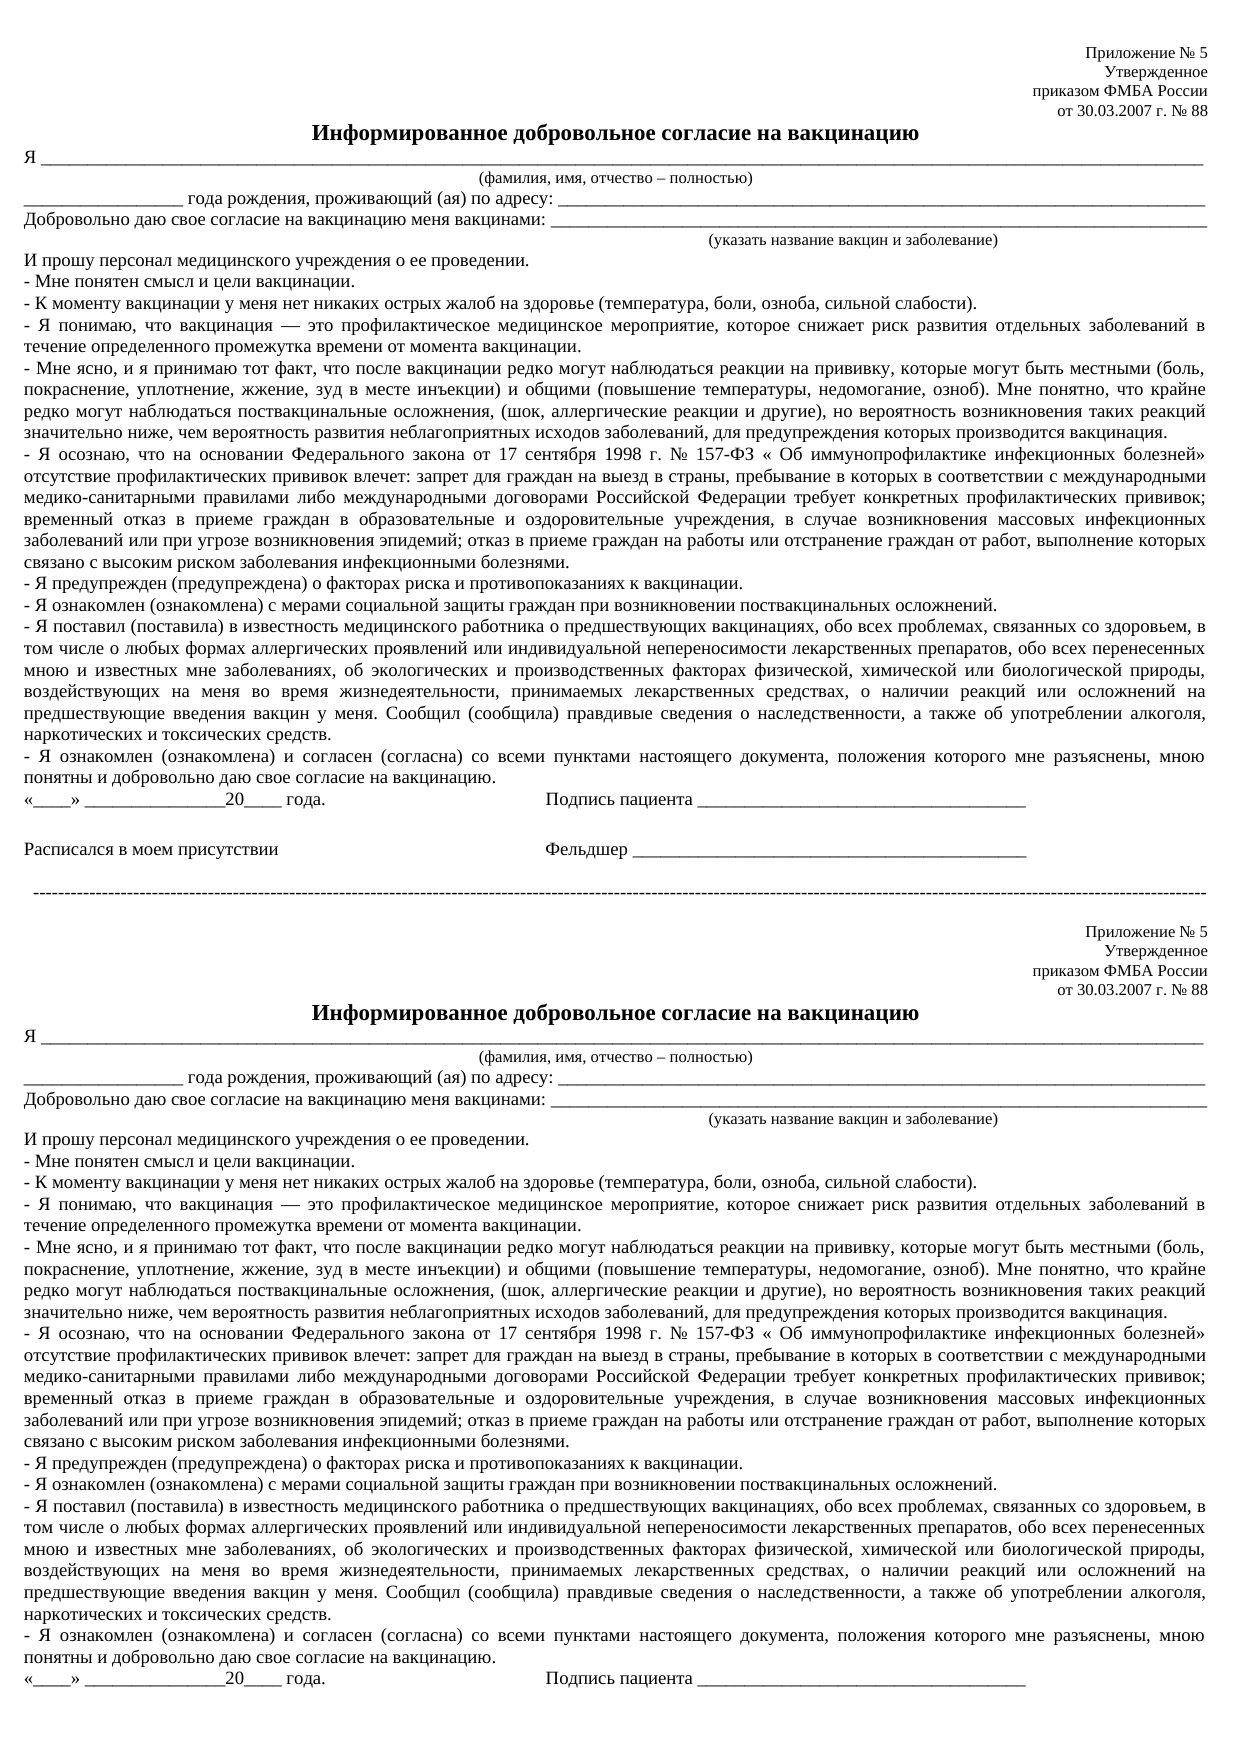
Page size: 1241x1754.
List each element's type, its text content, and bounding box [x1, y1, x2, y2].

text - Мне понятен смысл и цели вакцинации. [24, 1150, 1208, 1171]
text - Я предупрежден (предупреждена) о факторах риска и противопоказаниях к вакцинации. [24, 572, 1208, 594]
text Информированное добровольное согласие на вакцинацию [24, 119, 1208, 146]
text И прошу персонал медицинского учреждения о ее проведении. [24, 1128, 1208, 1150]
text Приложение № 5 [24, 922, 1208, 941]
text Утвержденное [24, 62, 1208, 81]
text - Я ознакомлен (ознакомлена) и согласен (согласна) со всеми пунктами настоящего документа, положения которого мне разъяснены, мною понятны и добровольно даю свое согласие на вакцинацию. [24, 745, 1208, 788]
text - Мне ясно, и я принимаю тот факт, что после вакцинации редко могут наблюдаться реакции на прививку, которые могут быть местными (боль, покраснение, уплотнение, жжение, зуд в месте инъекции) и общими (повышение температуры, недомогание, озноб). Мне понятно, что крайне редко могут наблюдаться поствакцинальные осложнения, (шок, аллергические реакции и другие), но вероятность возникновения таких реакций значительно ниже, чем вероятность развития неблагоприятных исходов заболеваний, для предупреждения которых производится вакцинация. [24, 357, 1208, 443]
text Утвержденное [24, 941, 1208, 960]
text - Я осознаю, что на основании Федерального закона от 17 сентября 1998 г. № 157-ФЗ « Об иммунопрофилактике инфекционных болезней» отсутствие профилактических прививок влечет: запрет для граждан на выезд в страны, пребывание в которых в соответствии с международными медико-санитарными правилами либо международными договорами Российской Федерации требует конкретных профилактических прививок; временный отказ в приеме граждан в образовательные и оздоровительные учреждения, в случае возникновения массовых инфекционных заболеваний или при угрозе возникновения эпидемий; отказ в приеме граждан на работы или отстранение граждан от работ, выполнение которых связано с высоким риском заболевания инфекционными болезнями. [24, 1322, 1208, 1452]
text _________________ года рождения, проживающий (ая) по адресу: _____________________________________________________________________ [24, 187, 1208, 208]
text «____» _______________20____ года. Подпись пациента ___________________________________ [24, 1667, 1208, 1689]
text (указать название вакцин и заболевание) [24, 230, 1208, 249]
text - Я предупрежден (предупреждена) о факторах риска и противопоказаниях к вакцинации. [24, 1452, 1208, 1473]
text «____» _______________20____ года. Подпись пациента ___________________________________ [24, 788, 1208, 809]
text - Я ознакомлен (ознакомлена) с мерами социальной защиты граждан при возникновении поствакцинальных осложнений. [24, 1473, 1208, 1495]
text Информированное добровольное согласие на вакцинацию [24, 999, 1208, 1025]
text И прошу персонал медицинского учреждения о ее проведении. [24, 249, 1208, 270]
text _________________ года рождения, проживающий (ая) по адресу: _____________________________________________________________________ [24, 1066, 1208, 1087]
text - К моменту вакцинации у меня нет никаких острых жалоб на здоровье (температура, боли, озноба, сильной слабости). [24, 1171, 1208, 1193]
text Приложение № 5 [24, 43, 1208, 62]
text (указать название вакцин и заболевание) [24, 1109, 1208, 1128]
text Я ____________________________________________________________________________________________________________________________ [24, 146, 1208, 167]
text - Я понимаю, что вакцинация — это профилактическое медицинское мероприятие, которое снижает риск развития отдельных заболеваний в течение определенного промежутка времени от момента вакцинации. [24, 313, 1208, 357]
text Расписался в моем присутствии Фельдшер __________________________________________ [24, 838, 1208, 860]
text - Я поставил (поставила) в известность медицинского работника о предшествующих вакцинациях, обо всех проблемах, связанных со здоровьем, в том числе о любых формах аллергических проявлений или индивидуальной непереносимости лекарственных препаратов, обо всех перенесенных мною и известных мне заболеваниях, об экологических и производственных факторах физической, химической или биологической природы, воздействующих на меня во время жизнедеятельности, принимаемых лекарственных средствах, о наличии реакций или осложнений на предшествующие введения вакцин у меня. Сообщил (сообщила) правдивые сведения о наследственности, а также об употреблении алкоголя, наркотических и токсических средств. [24, 615, 1208, 745]
text - Я ознакомлен (ознакомлена) и согласен (согласна) со всеми пунктами настоящего документа, положения которого мне разъяснены, мною понятны и добровольно даю свое согласие на вакцинацию. [24, 1624, 1208, 1667]
text (фамилия, имя, отчество – полностью) [24, 1047, 1208, 1066]
text - Я осознаю, что на основании Федерального закона от 17 сентября 1998 г. № 157-ФЗ « Об иммунопрофилактике инфекционных болезней» отсутствие профилактических прививок влечет: запрет для граждан на выезд в страны, пребывание в которых в соответствии с международными медико-санитарными правилами либо международными договорами Российской Федерации требует конкретных профилактических прививок; временный отказ в приеме граждан в образовательные и оздоровительные учреждения, в случае возникновения массовых инфекционных заболеваний или при угрозе возникновения эпидемий; отказ в приеме граждан на работы или отстранение граждан от работ, выполнение которых связано с высоким риском заболевания инфекционными болезнями. [24, 443, 1208, 572]
text - Я понимаю, что вакцинация — это профилактическое медицинское мероприятие, которое снижает риск развития отдельных заболеваний в течение определенного промежутка времени от момента вакцинации. [24, 1193, 1208, 1236]
text от 30.03.2007 г. № 88 [24, 979, 1208, 999]
text - Мне ясно, и я принимаю тот факт, что после вакцинации редко могут наблюдаться реакции на прививку, которые могут быть местными (боль, покраснение, уплотнение, жжение, зуд в месте инъекции) и общими (повышение температуры, недомогание, озноб). Мне понятно, что крайне редко могут наблюдаться поствакцинальные осложнения, (шок, аллергические реакции и другие), но вероятность возникновения таких реакций значительно ниже, чем вероятность развития неблагоприятных исходов заболеваний, для предупреждения которых производится вакцинация. [24, 1236, 1208, 1322]
text - Мне понятен смысл и цели вакцинации. [24, 270, 1208, 292]
text (фамилия, имя, отчество – полностью) [24, 167, 1208, 187]
text - К моменту вакцинации у меня нет никаких острых жалоб на здоровье (температура, боли, озноба, сильной слабости). [24, 292, 1208, 313]
text -------------------------------------------------------------------------------------------------------------------------------------------------------------------------------------------- [24, 881, 1208, 903]
text Добровольно даю свое согласие на вакцинацию меня вакцинами: ______________________________________________________________________ [24, 208, 1208, 230]
text приказом ФМБА России [24, 960, 1208, 979]
text от 30.03.2007 г. № 88 [24, 100, 1208, 119]
text - Я ознакомлен (ознакомлена) с мерами социальной защиты граждан при возникновении поствакцинальных осложнений. [24, 594, 1208, 615]
text приказом ФМБА России [24, 81, 1208, 100]
text - Я поставил (поставила) в известность медицинского работника о предшествующих вакцинациях, обо всех проблемах, связанных со здоровьем, в том числе о любых формах аллергических проявлений или индивидуальной непереносимости лекарственных препаратов, обо всех перенесенных мною и известных мне заболеваниях, об экологических и производственных факторах физической, химической или биологической природы, воздействующих на меня во время жизнедеятельности, принимаемых лекарственных средствах, о наличии реакций или осложнений на предшествующие введения вакцин у меня. Сообщил (сообщила) правдивые сведения о наследственности, а также об употреблении алкоголя, наркотических и токсических средств. [24, 1495, 1208, 1624]
text Добровольно даю свое согласие на вакцинацию меня вакцинами: ______________________________________________________________________ [24, 1087, 1208, 1109]
text Я ____________________________________________________________________________________________________________________________ [24, 1025, 1208, 1047]
